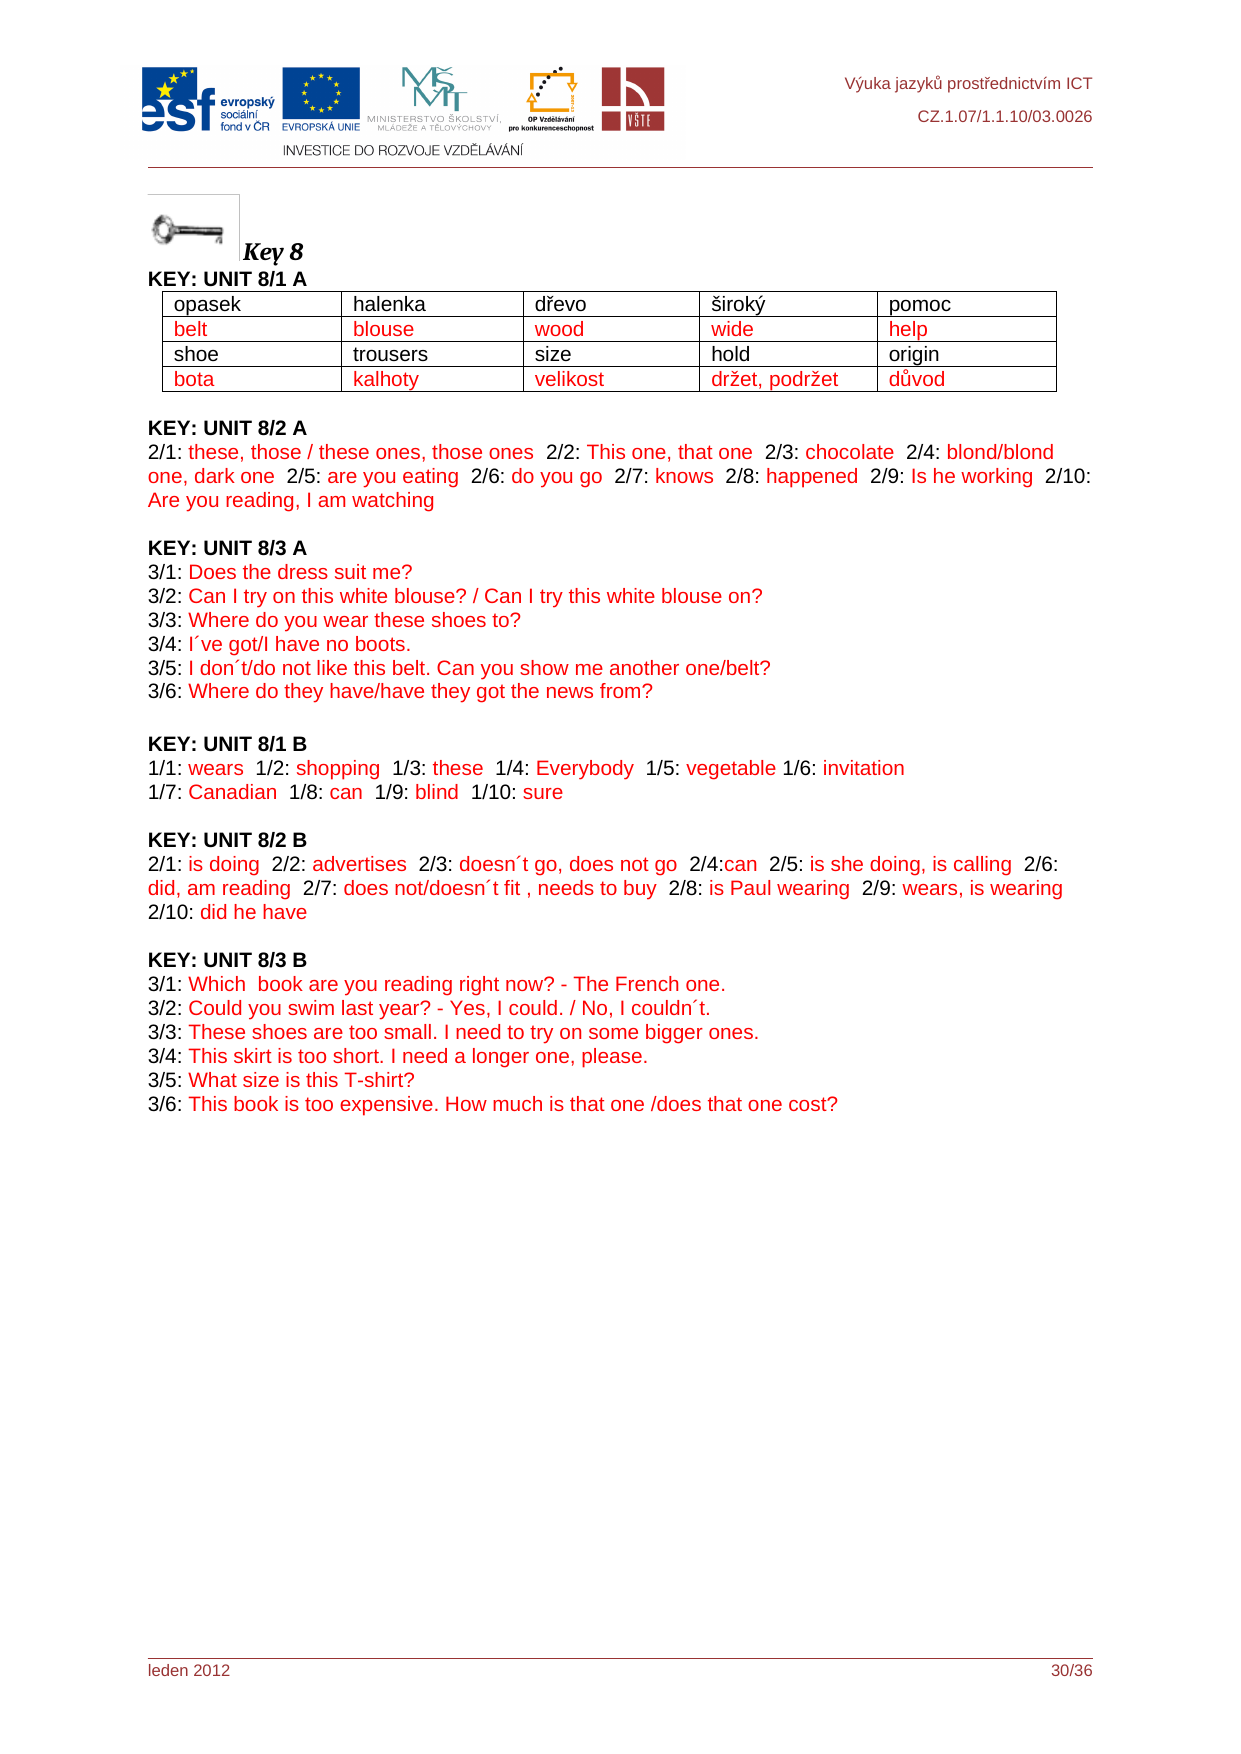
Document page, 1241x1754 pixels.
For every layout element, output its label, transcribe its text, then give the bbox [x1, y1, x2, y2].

table_cell wide [700, 317, 877, 341]
text Key 8 [148, 193, 1093, 267]
table_header halenka [342, 292, 523, 316]
table_cell kalhoty [342, 367, 523, 391]
text 3/6: Where do they have/have they got the news from? [148, 679, 1093, 703]
text KEY: UNIT 8/2 B [148, 828, 1093, 852]
text 3/4: I´ve got/I have no boots. [148, 631, 1093, 655]
table_cell držet, podržet [700, 367, 877, 391]
table_header dřevo [524, 292, 699, 316]
table_header široký [700, 292, 877, 316]
text KEY: UNIT 8/1 A [148, 267, 1093, 291]
table_cell help [878, 317, 1056, 341]
text 3/6: This book is too expensive. How much is that one /does that one cost? [148, 1091, 1093, 1115]
table_cell hold [700, 342, 877, 366]
picture [120, 65, 686, 160]
text 2/1: is doing 2/2: advertises 2/3: doesn´t go, does not go 2/4:can 2/5: is she doing, is calling 2/6: did, am reading 2/7: does not/doesn´t fit , needs to buy 2/8: is Paul wearing 2/9: wears, is wearing 2/10: did he have [148, 852, 1093, 924]
text 3/3: These shoes are too small. I need to try on some bigger ones. [148, 1019, 1093, 1043]
table_cell trousers [342, 342, 523, 366]
text KEY: UNIT 8/3 A [148, 536, 1093, 559]
text 3/2: Can I try on this white blouse? / Can I try this white blouse on? [148, 583, 1093, 607]
text 1/1: wears 1/2: shopping 1/3: these 1/4: Everybody 1/5: vegetable 1/6: invitation [148, 756, 1093, 780]
table_cell shoe [163, 342, 341, 366]
table_cell důvod [878, 367, 1056, 391]
text KEY: UNIT 8/1 B [148, 732, 1093, 756]
table_cell bota [163, 367, 341, 391]
text 1/7: Canadian 1/8: can 1/9: blind 1/10: sure [148, 780, 1093, 804]
picture [147, 193, 243, 261]
text 3/5: What size is this T-shirt? [148, 1067, 1093, 1091]
text 3/1: Which book are you reading right now? - The French one. [148, 972, 1093, 996]
text KEY: UNIT 8/2 A [148, 416, 1093, 440]
table_header opasek [163, 292, 341, 316]
text KEY: UNIT 8/3 B [148, 948, 1093, 972]
table_cell wood [524, 317, 699, 341]
table_cell velikost [524, 367, 699, 391]
text 3/1: Does the dress suit me? [148, 559, 1093, 583]
text 3/4: This skirt is too short. I need a longer one, please. [148, 1043, 1093, 1067]
text 3/2: Could you swim last year? - Yes, I could. / No, I couldn´t. [148, 996, 1093, 1019]
table_cell blouse [342, 317, 523, 341]
table_header pomoc [878, 292, 1056, 316]
table_cell size [524, 342, 699, 366]
text 3/5: I don´t/do not like this belt. Can you show me another one/belt? [148, 655, 1093, 679]
table_cell origin [878, 342, 1056, 366]
text 3/3: Where do you wear these shoes to? [148, 607, 1093, 631]
text 2/1: these, those / these ones, those ones 2/2: This one, that one 2/3: chocolate 2/4: blond/blond one, dark one 2/5: are you eating 2/6: do you go 2/7: knows 2/8: happened 2/9: Is he working 2/10: Are you reading, I am watching [148, 440, 1093, 512]
table_cell belt [163, 317, 341, 341]
